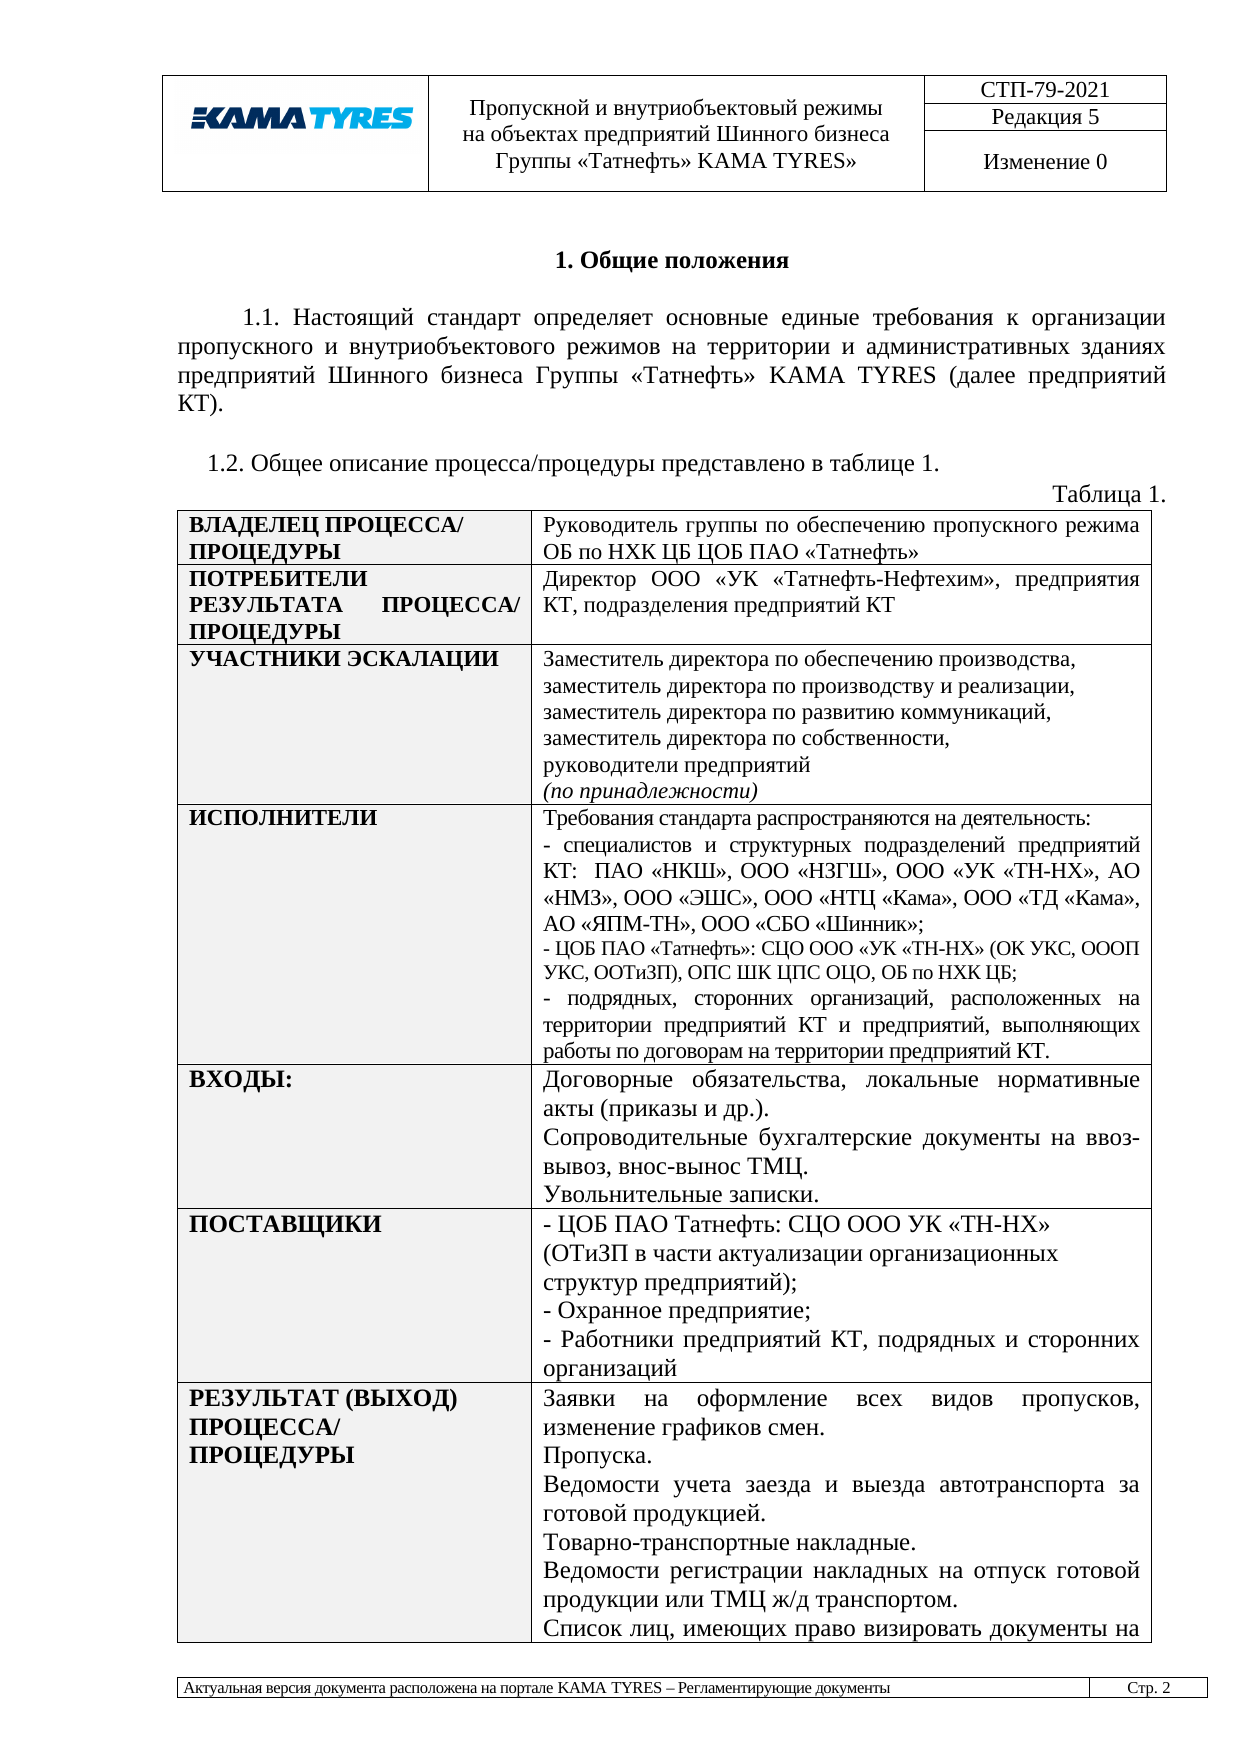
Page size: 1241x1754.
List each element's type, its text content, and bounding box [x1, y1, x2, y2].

text 1.1. Настоящий стандарт определяет основные единые требования к организации пропускного и внутриобъектового режимов на территории и административных зданиях предприятий Шинного бизнеса Группы «Татнефть» KAMA TYRES (далее предприятий КТ). [177, 302, 1166, 417]
table_cell УЧАСТНИКИ ЭСКАЛАЦИИ [178, 645, 531, 803]
table_cell ИСПОЛНИТЕЛИ [178, 805, 531, 1063]
table_header Руководитель группы по обеспечению пропускного режима ОБ по НХК ЦБ ЦОБ ПАО «Татнефть» [532, 511, 1151, 564]
table_header ВЛАДЕЛЕЦ ПРОЦЕССА/ ПРОЦЕДУРЫ [178, 511, 531, 564]
text 1. Общие положения [177, 245, 1166, 273]
table_cell ПОТРЕБИТЕЛИ РЕЗУЛЬТАТА ПРОЦЕССА/ ПРОЦЕДУРЫ [178, 565, 531, 644]
table_cell ПОСТАВЩИКИ [178, 1209, 531, 1382]
table_cell Директор ООО «УК «Татнефть-Нефтехим», предприятия КТ, подразделения предприятий КТ [532, 565, 1151, 644]
table_cell - ЦОБ ПАО Татнефть: СЦО ООО УК «ТН-НХ» (ОТиЗП в части актуализации организационных структур предприятий); - Охранное предприятие; - Работники предприятий КТ, подрядных и сторонних организаций [532, 1209, 1151, 1382]
table_cell Требования стандарта распространяются на деятельность: - специалистов и структурных подразделений предприятий КТ: ПАО «НКШ», ООО «НЗГШ», ООО «УК «ТН-НХ», АО «НМЗ», ООО «ЭШС», ООО «НТЦ «Кама», ООО «ТД «Кама», АО «ЯПМ-ТН», ООО «СБО «Шинник»; - ЦОБ ПАО «Татнефть»: СЦО ООО «УК «ТН-НХ» (ОК УКС, ОООП УКС, ООТиЗП), ОПС ШК ЦПС ОЦО, ОБ по НХК ЦБ; - подрядных, сторонних организаций, расположенных на территории предприятий КТ и предприятий, выполняющих работы по договорам на территории предприятий КТ. [532, 805, 1151, 1063]
table_cell ВХОДЫ: [178, 1065, 531, 1208]
picture [173, 76, 423, 154]
table_cell Заместитель директора по обеспечению производства, заместитель директора по производству и реализации, заместитель директора по развитию коммуникаций, заместитель директора по собственности, руководители предприятий (по принадлежности) [532, 645, 1151, 803]
table_cell РЕЗУЛЬТАТ (ВЫХОД) ПРОЦЕССА/ ПРОЦЕДУРЫ [178, 1383, 531, 1642]
text 1.2. Общее описание процесса/процедуры представлено в таблице 1. [207, 448, 1166, 477]
table_cell Договорные обязательства, локальные нормативные акты (приказы и др.). Сопроводительные бухгалтерские документы на ввоз-вывоз, внос-вынос ТМЦ. Увольнительные записки. [532, 1065, 1151, 1208]
text Таблица 1. [236, 479, 1166, 508]
